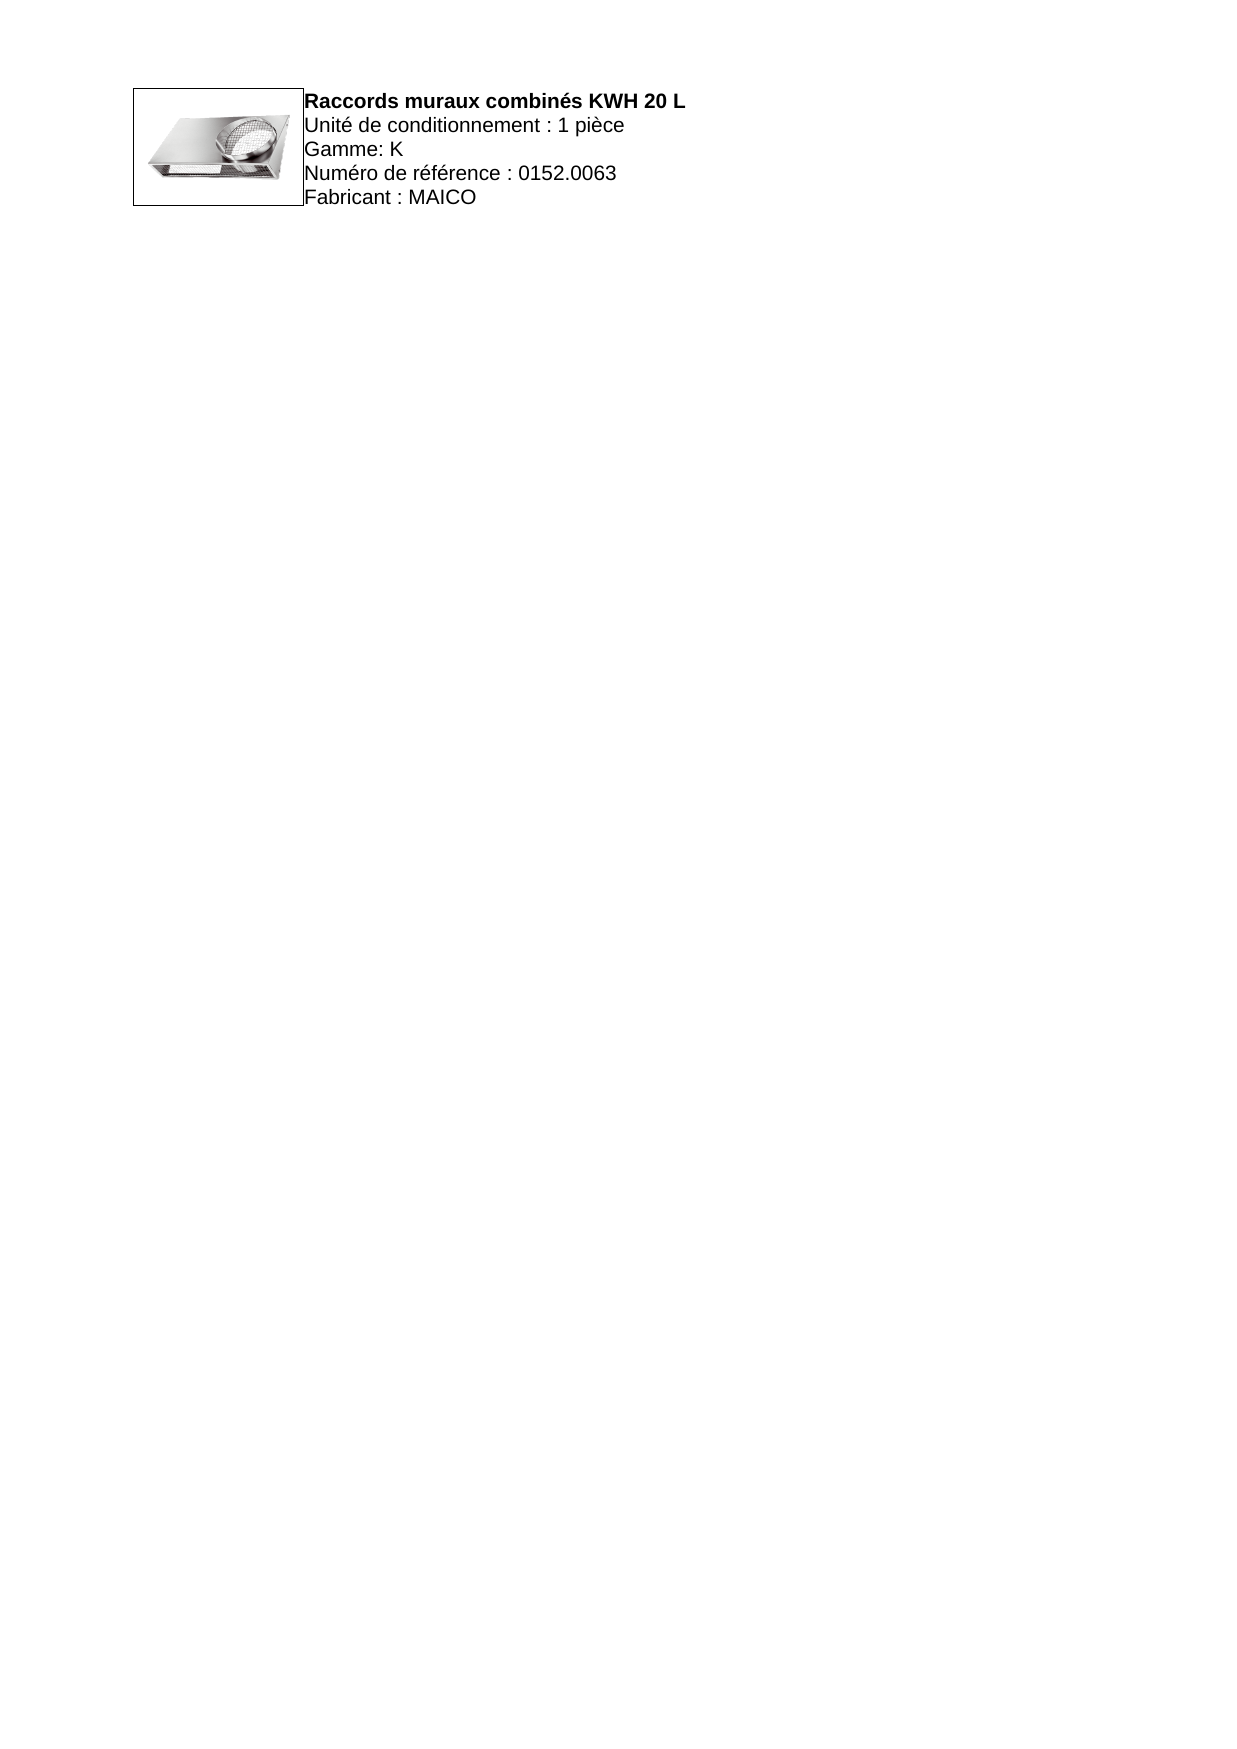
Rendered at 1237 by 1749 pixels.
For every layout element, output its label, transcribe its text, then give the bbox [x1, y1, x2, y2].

picture [134, 89, 303, 205]
text Raccords muraux combinés KWH 20 LUnité de conditionnement : 1 pièceGamme: K Numéro de référence : 0152.0063Fabricant : MAICO [133, 89, 1148, 208]
